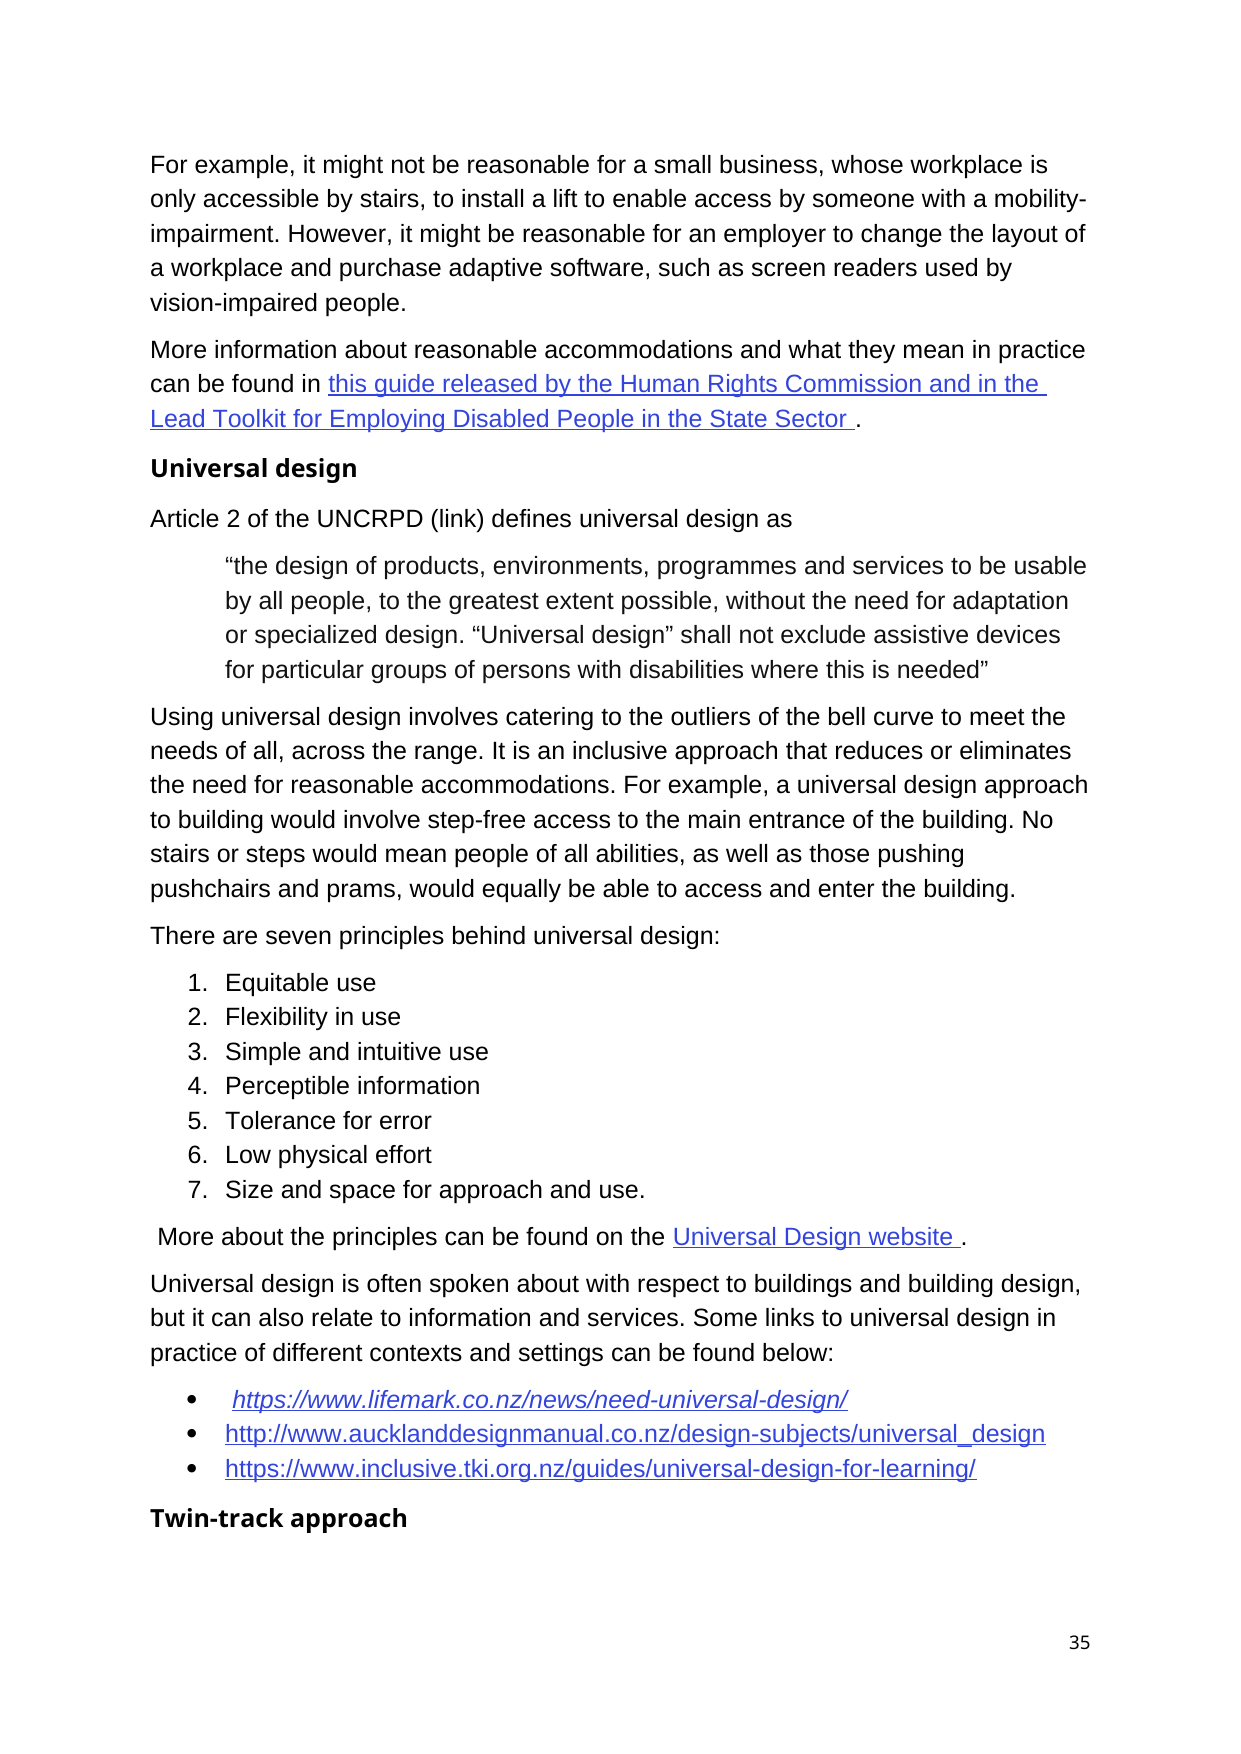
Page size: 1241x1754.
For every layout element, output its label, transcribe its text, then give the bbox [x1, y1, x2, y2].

text Article 2 of the UNCRPD (link) defines universal design as [150, 504, 1090, 533]
list Perceptible information [187, 1071, 1090, 1100]
text There are seven principles behind universal design: [150, 921, 1090, 950]
text “the design of products, environments, programmes and services to be usable by all people, to the greatest extent possible, without the need for adaptation or specialized design. “Universal design” shall not exclude assistive devices for particular groups of persons with disabilities where this is needed” [225, 551, 1090, 683]
text Using universal design involves catering to the outliers of the bell curve to meet the needs of all, across the range. It is an inclusive approach that reduces or eliminates the need for reasonable accommodations. For example, a universal design approach to building would involve step-free access to the main entrance of the building. No stairs or steps would mean people of all abilities, as well as those pushing pushchairs and prams, would equally be able to access and enter the building. [150, 702, 1090, 903]
list Tolerance for error [187, 1106, 1090, 1134]
text More information about reasonable accommodations and what they mean in practice can be found in this guide released by the Human Rights Commission and in the Lead Toolkit for Employing Disabled People in the State Sector . [150, 335, 1090, 433]
list https://www.inclusive.tki.org.nz/guides/universal-design-for-learning/ [187, 1454, 1090, 1483]
subtitle Twin-track approach [150, 1501, 1090, 1535]
list Equitable use [187, 968, 1090, 997]
subtitle Universal design [150, 451, 1090, 485]
list Simple and intuitive use [187, 1037, 1090, 1066]
text Universal design is often spoken about with respect to buildings and building design, but it can also relate to information and services. Some links to universal design in practice of different contexts and settings can be found below: [150, 1269, 1090, 1366]
list http://www.aucklanddesignmanual.co.nz/design-subjects/universal_design [187, 1419, 1090, 1448]
list https://www.lifemark.co.nz/news/need-universal-design/ [187, 1385, 1090, 1413]
list Low physical effort [187, 1140, 1090, 1169]
list Flexibility in use [187, 1002, 1090, 1031]
text More about the principles can be found on the Universal Design website . [150, 1222, 1090, 1251]
text For example, it might not be reasonable for a small business, whose workplace is only accessible by stairs, to install a lift to enable access by someone with a mobility-impairment. However, it might be reasonable for an employer to change the layout of a workplace and purchase adaptive software, such as screen readers used by vision-impaired people. [150, 150, 1090, 317]
list Size and space for approach and use. [187, 1175, 1090, 1203]
